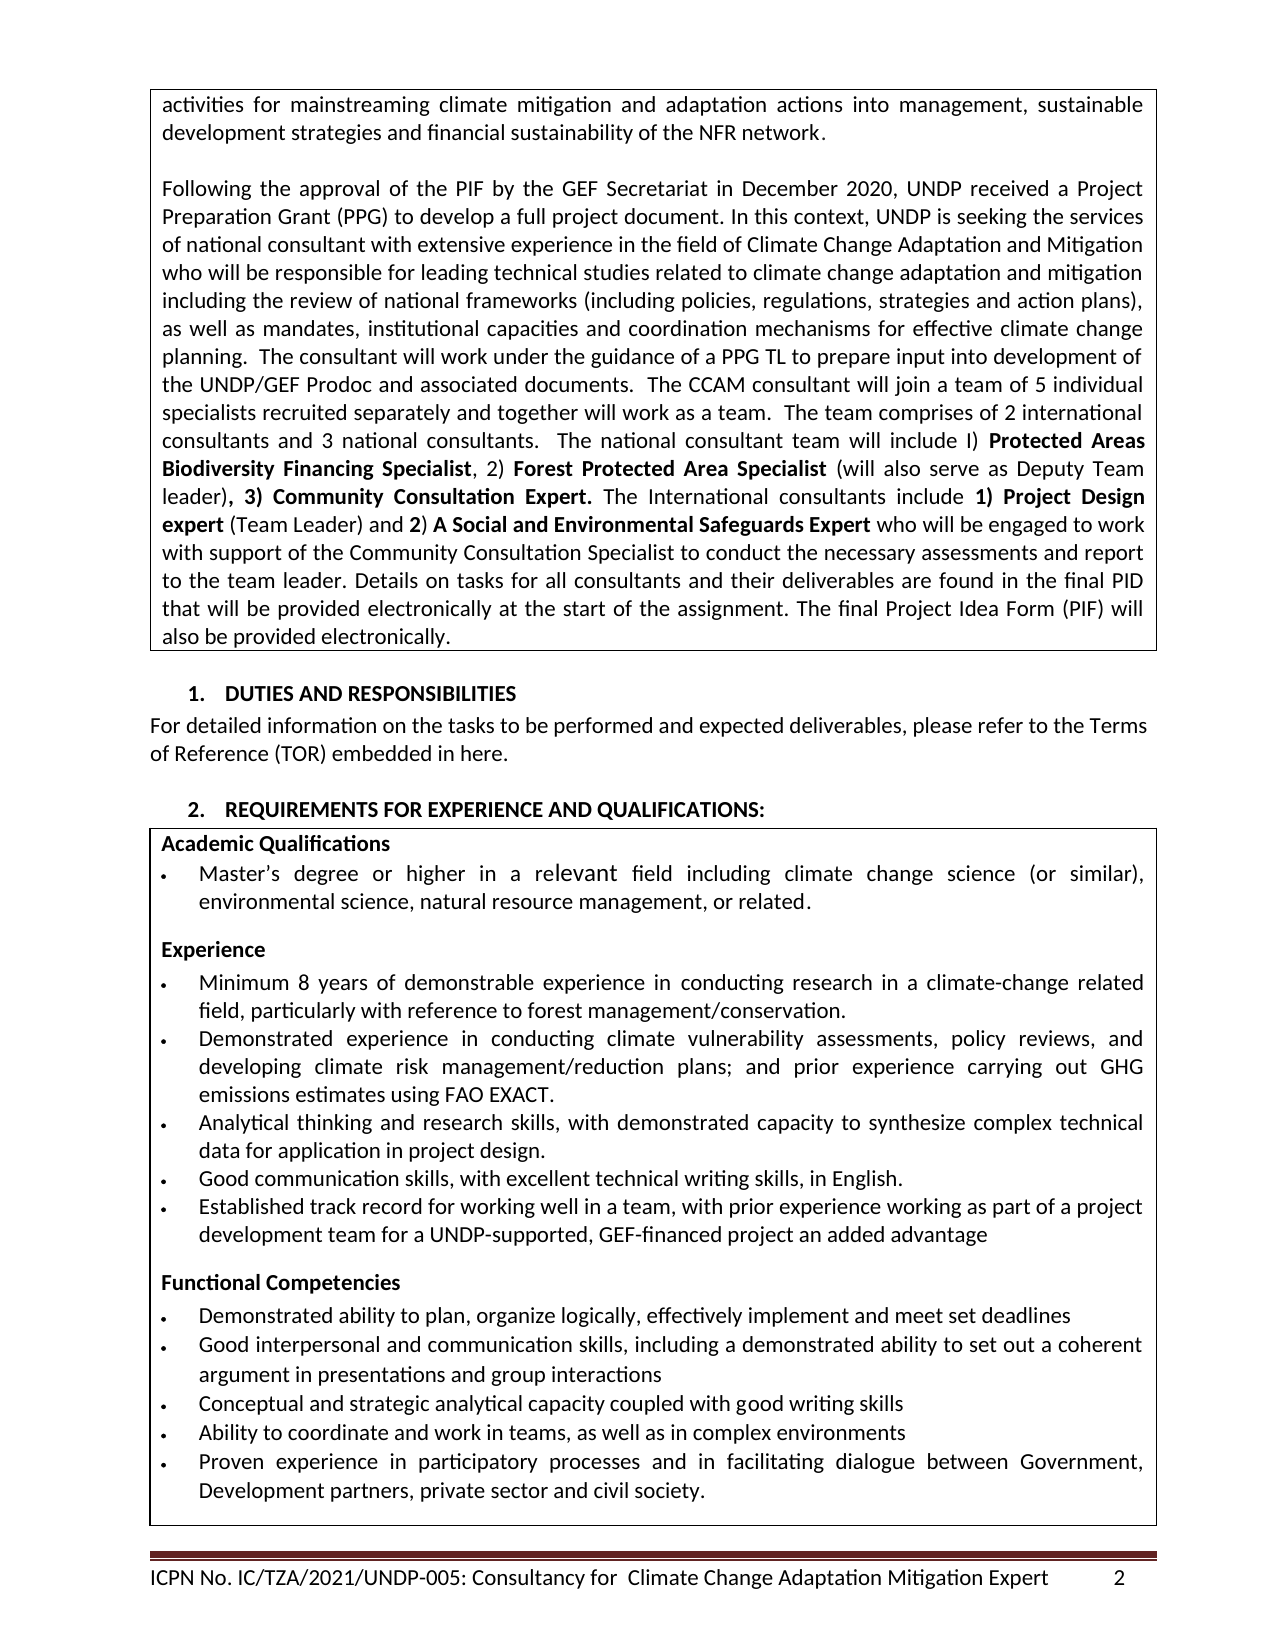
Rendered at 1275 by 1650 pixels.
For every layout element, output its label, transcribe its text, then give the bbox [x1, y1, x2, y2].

list DUTIES AND RESPONSIBILITIES [187, 679, 1157, 707]
text For detailed information on the tasks to be performed and expected deliverables, please refer to the Terms of Reference (TOR) embedded in here. [150, 711, 1157, 767]
list REQUIREMENTS FOR EXPERIENCE AND QUALIFICATIONS: [187, 795, 1157, 823]
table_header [151, 90, 1156, 650]
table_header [151, 829, 1156, 1525]
